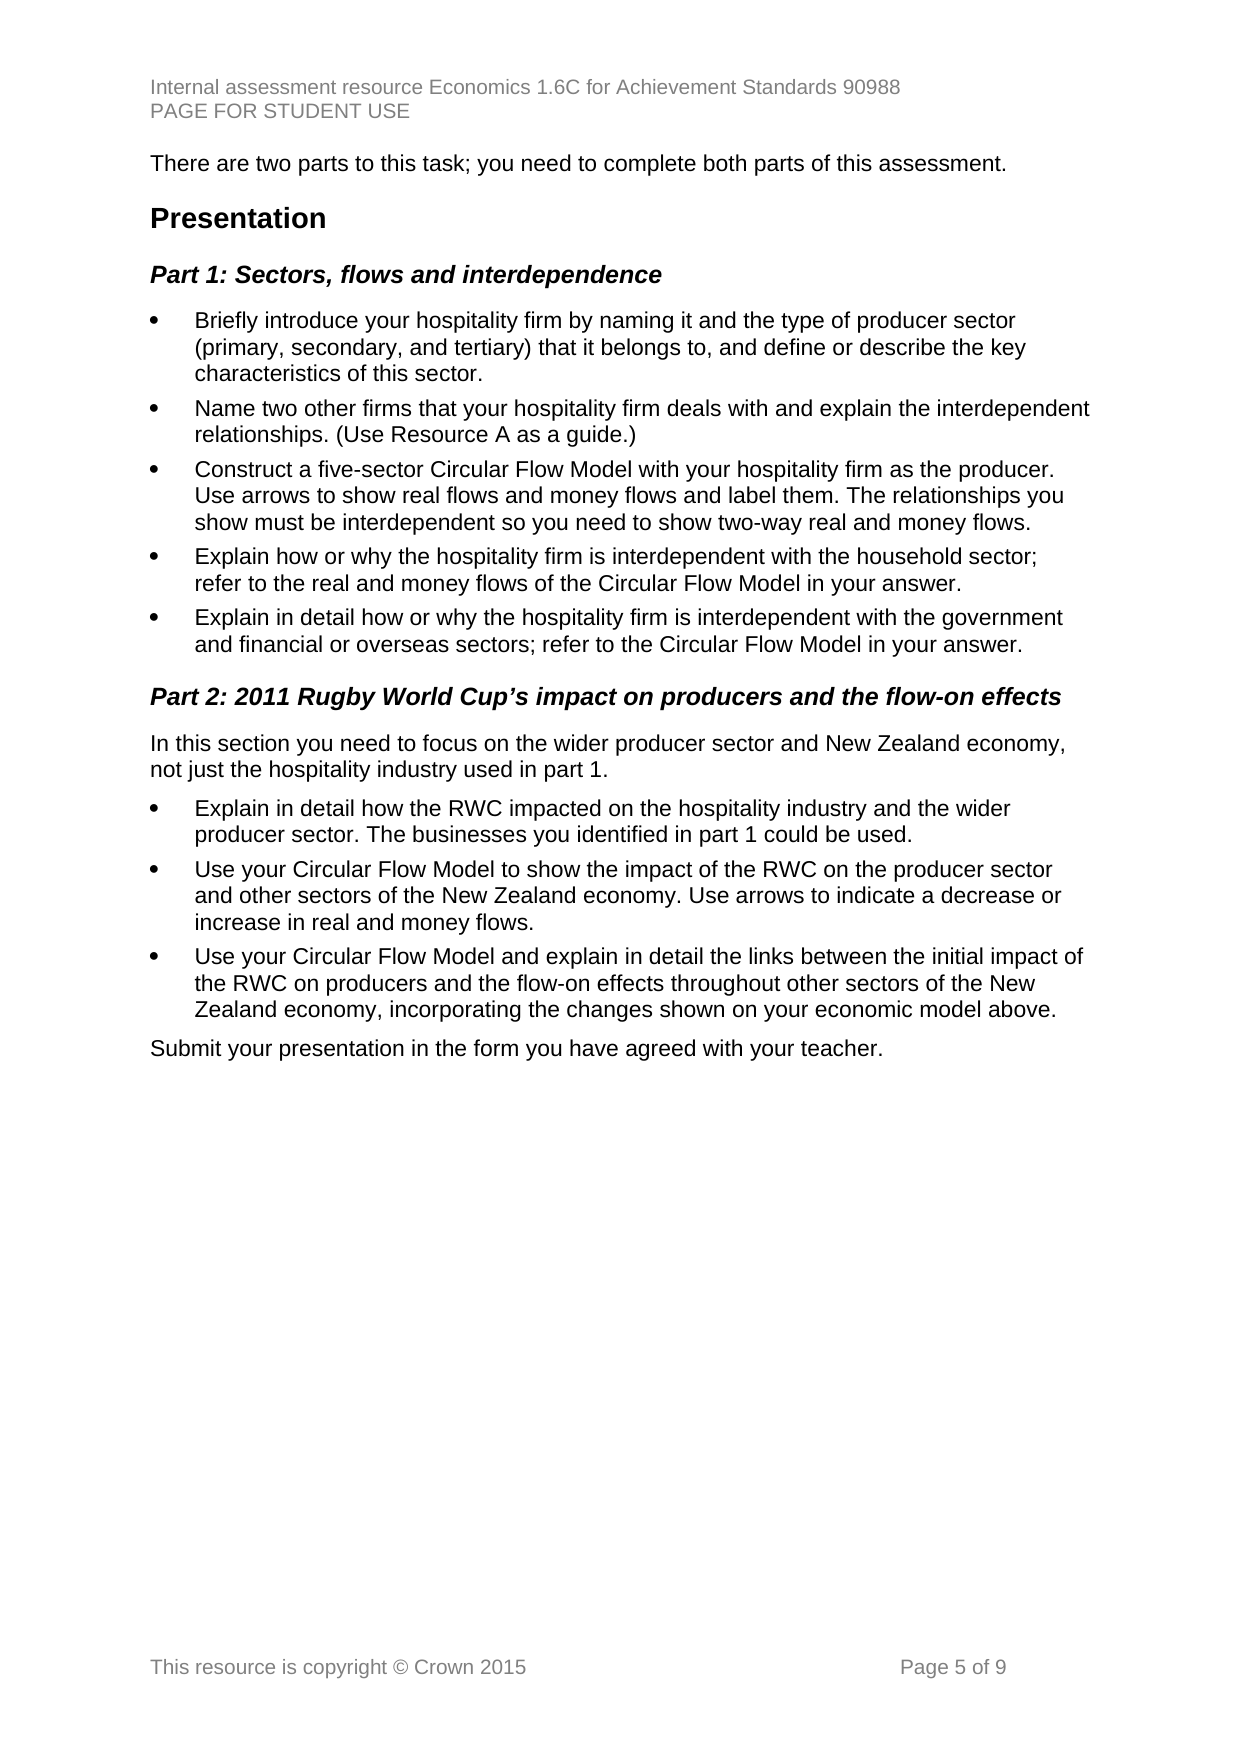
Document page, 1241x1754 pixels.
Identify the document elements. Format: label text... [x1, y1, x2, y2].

subtitle Presentation [150, 201, 1090, 235]
text Use your Circular Flow Model and explain in detail the links between the initial impact of the RWC on producers and the flow-on effects throughout other sectors of the New Zealand economy, incorporating the changes shown on your economic model above. [150, 943, 1090, 1022]
text In this section you need to focus on the wider producer sector and New Zealand economy, not just the hospitality industry used in part 1. [150, 729, 1090, 782]
text Name two other firms that your hospitality firm deals with and explain the interdependent relationships. (Use Resource A as a guide.) [150, 395, 1090, 447]
text Use your Circular Flow Model to show the impact of the RWC on the producer sector and other sectors of the New Zealand economy. Use arrows to indicate a decrease or increase in real and money flows. [150, 856, 1090, 935]
text Explain in detail how the RWC impacted on the hospitality industry and the wider producer sector. The businesses you identified in part 1 could be used. [150, 795, 1090, 847]
text There are two parts to this task; you need to complete both parts of this assessment. [150, 150, 1090, 176]
subtitle Part 1: Sectors, flows and interdependence [150, 260, 1090, 289]
subtitle Part 2: 2011 Rugby World Cup’s impact on producers and the flow-on effects [150, 682, 1090, 711]
text Submit your presentation in the form you have agreed with your teacher. [150, 1035, 1090, 1061]
text Explain in detail how or why the hospitality firm is interdependent with the government and financial or overseas sectors; refer to the Circular Flow Model in your answer. [150, 604, 1090, 657]
text Explain how or why the hospitality firm is interdependent with the household sector; refer to the real and money flows of the Circular Flow Model in your answer. [150, 543, 1090, 596]
text Construct a five-sector Circular Flow Model with your hospitality firm as the producer. Use arrows to show real flows and money flows and label them. The relationships you show must be interdependent so you need to show two-way real and money flows. [150, 456, 1090, 535]
text Briefly introduce your hospitality firm by naming it and the type of producer sector (primary, secondary, and tertiary) that it belongs to, and define or describe the key characteristics of this sector. [150, 307, 1090, 386]
